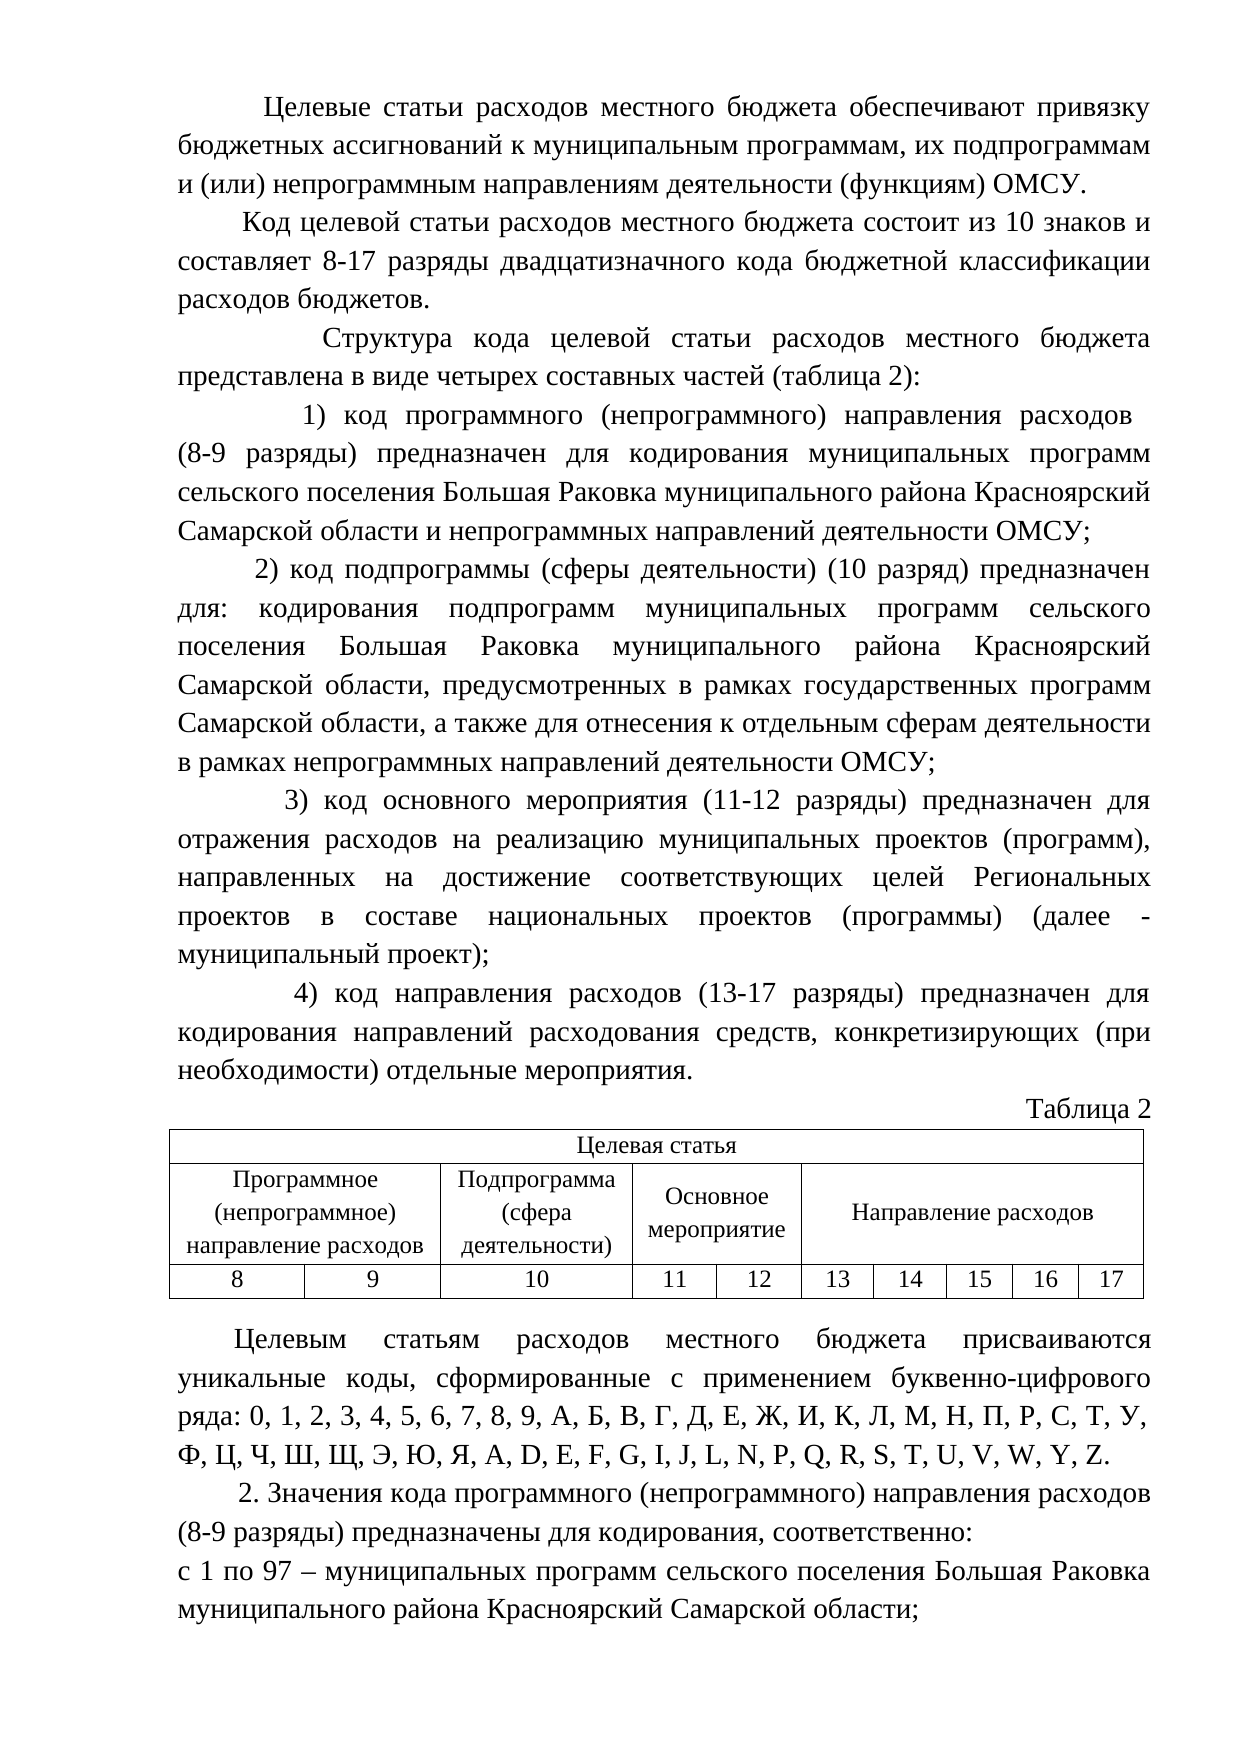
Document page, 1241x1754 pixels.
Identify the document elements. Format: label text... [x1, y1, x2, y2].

table_header Целевая статья [170, 1130, 1143, 1163]
text Таблица 2 [177, 1091, 1152, 1124]
table_cell 16 [1013, 1265, 1078, 1297]
text 4) код направления расходов (13-17 разряды) предназначен для кодирования направлений расходования средств, конкретизирующих (при необходимости) отдельные мероприятия. [177, 975, 1152, 1086]
table_cell 8 [170, 1265, 304, 1297]
table_cell 15 [947, 1265, 1012, 1297]
text 3) код основного мероприятия (11-12 разряды) предназначен для отражения расходов на реализацию муниципальных проектов (программ), направленных на достижение соответствующих целей Региональных проектов в составе национальных проектов (программы) (далее - муниципальный проект); [177, 782, 1152, 970]
table_cell 9 [305, 1265, 440, 1297]
table_cell Основное мероприятие [633, 1164, 801, 1263]
table_cell 11 [633, 1265, 716, 1297]
text Код целевой статьи расходов местного бюджета состоит из 10 знаков и составляет 8-17 разряды двадцатизначного кода бюджетной классификации расходов бюджетов. [177, 204, 1152, 315]
text 2) код подпрограммы (сферы деятельности) (10 разряд) предназначен для: кодирования подпрограмм муниципальных программ сельского поселения Большая Раковка муниципального района Красноярский Самарской области, предусмотренных в рамках государственных программ Самарской области, а также для отнесения к отдельным сферам деятельности в рамках непрограммных направлений деятельности ОМСУ; [177, 551, 1152, 777]
text 2. Значения кода программного (непрограммного) направления расходов (8-9 разряды) предназначены для кодирования, соответственно: [177, 1476, 1152, 1548]
table_cell Программное (непрограммное) направление расходов [170, 1164, 440, 1263]
table_cell 12 [717, 1265, 801, 1297]
table_cell Подпрограмма (сфера деятельности) [441, 1164, 632, 1263]
text Целевым статьям расходов местного бюджета присваиваются уникальные коды, сформированные с применением буквенно-цифрового ряда: 0, 1, 2, 3, 4, 5, 6, 7, 8, 9, А, Б, В, Г, Д, Е, Ж, И, К, Л, М, Н, П, Р, С, Т, У, Ф, Ц, Ч, Ш, Щ, Э, Ю, Я, A, D, E, F, G, I, J, L, N, P, Q, R, S, T, U, V, W, Y, Z. [177, 1321, 1152, 1471]
text Структура кода целевой статьи расходов местного бюджета представлена в виде четырех составных частей (таблица 2): [177, 320, 1152, 392]
text 1) код программного (непрограммного) направления расходов (8-9 разряды) предназначен для кодирования муниципальных программ сельского поселения Большая Раковка муниципального района Красноярский Самарской области и непрограммных направлений деятельности ОМСУ; [177, 397, 1152, 546]
text с 1 по 97 – муниципальных программ сельского поселения Большая Раковка муниципального района Красноярский Самарской области; [177, 1553, 1152, 1625]
table_cell 10 [441, 1265, 632, 1297]
text Целевые статьи расходов местного бюджета обеспечивают привязку бюджетных ассигнований к муниципальным программам, их подпрограммам и (или) непрограммным направлениям деятельности (функциям) ОМСУ. [177, 89, 1152, 199]
table_cell Направление расходов [802, 1164, 1143, 1263]
table_cell 14 [874, 1265, 946, 1297]
table_cell 13 [802, 1265, 873, 1297]
table_cell 17 [1079, 1265, 1143, 1297]
